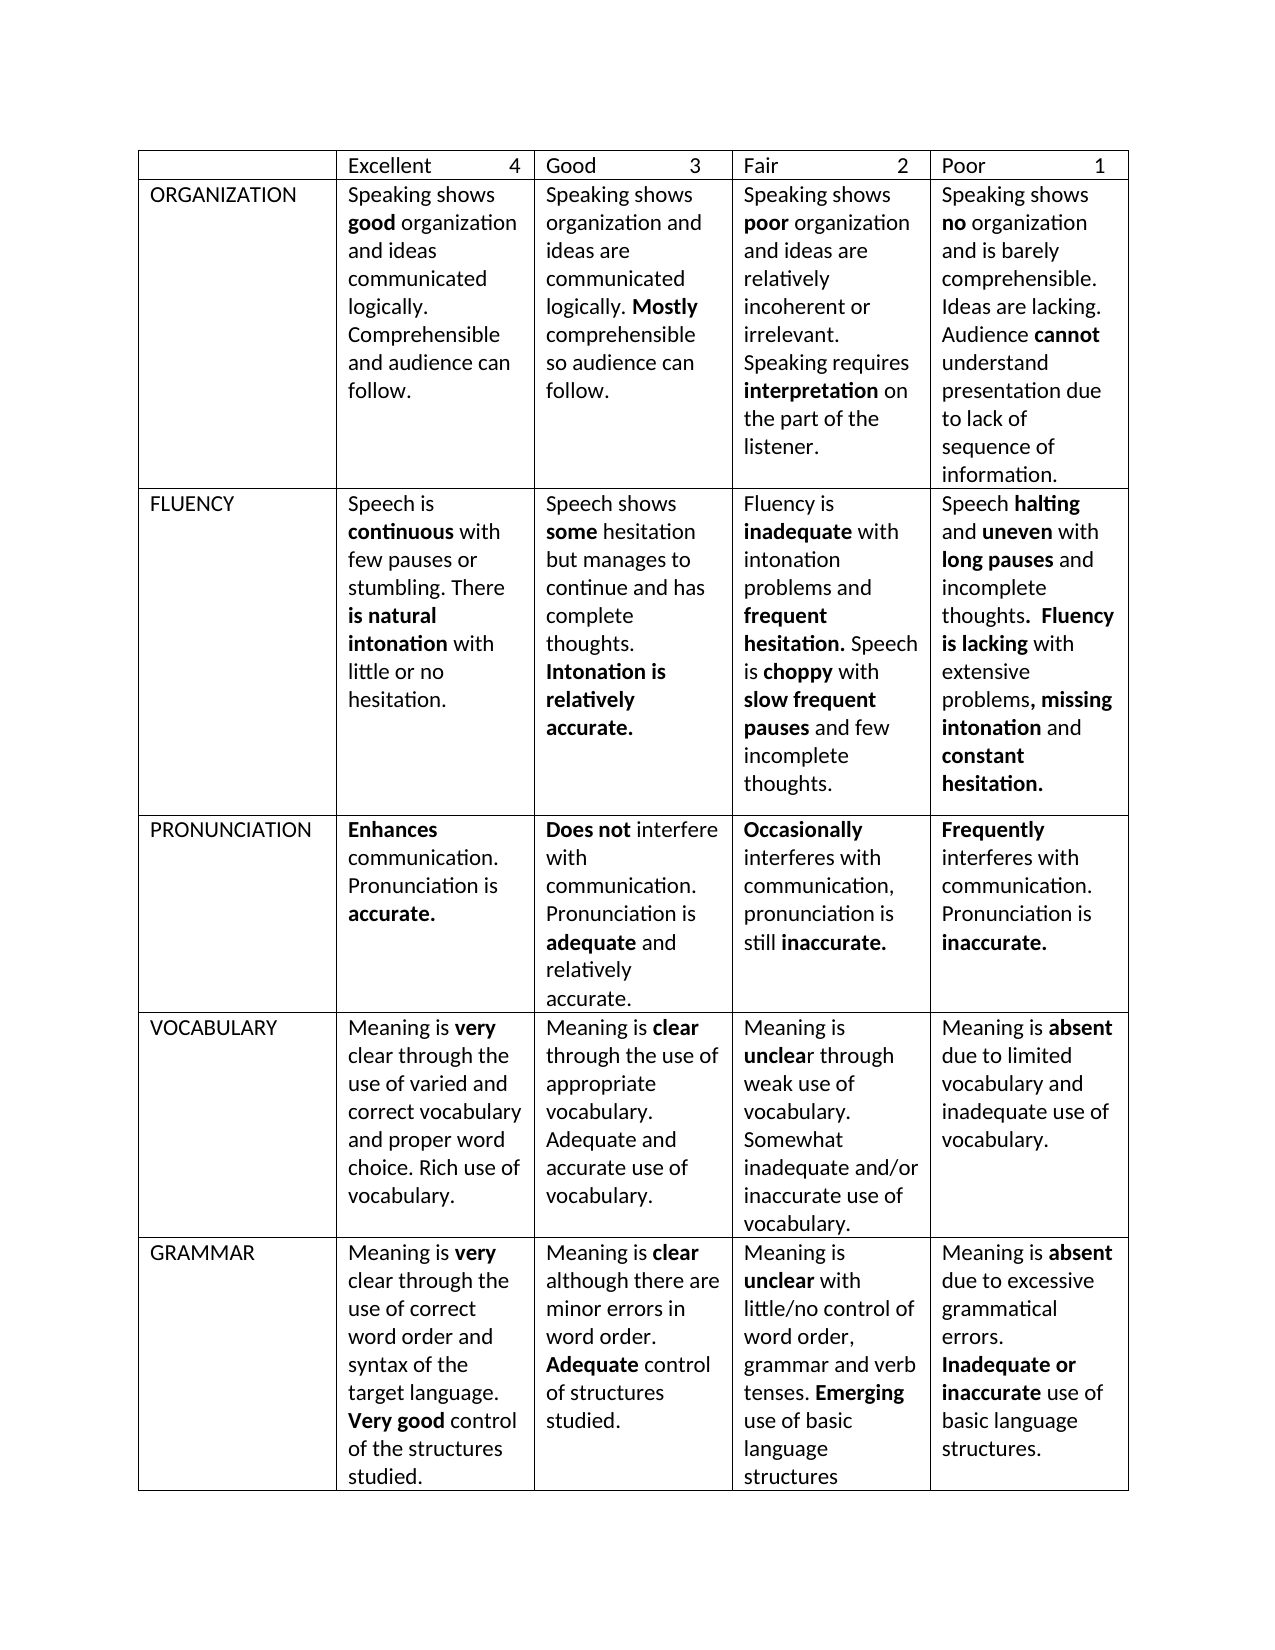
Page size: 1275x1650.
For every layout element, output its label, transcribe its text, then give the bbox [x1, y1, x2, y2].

table_cell Frequently interferes with communication. Pronunciation is inaccurate. [931, 816, 1128, 1012]
table_cell Does not interfere with communication. Pronunciation is adequate and relatively accurate. [535, 816, 732, 1012]
table_cell Meaning is clear through the use of appropriate vocabulary. Adequate and accurate use of vocabulary. [535, 1013, 732, 1237]
table_cell Meaning is absent due to excessive grammatical errors. Inadequate or inaccurate use of basic language structures. [931, 1238, 1128, 1490]
table_cell Meaning is very clear through the use of correct word order and syntax of the target language. Very good control of the structures studied. [337, 1238, 534, 1490]
table_cell GRAMMAR [139, 1238, 336, 1490]
table_cell Speaking shows organization and ideas are communicated logically. Mostly comprehensible so audience can follow. [535, 180, 732, 488]
table_cell Speaking shows no organization and is barely comprehensible. Ideas are lacking. Audience cannot understand presentation due to lack of sequence of information. [931, 180, 1128, 488]
table_header Fair 2 [733, 151, 930, 179]
table_cell Meaning is absent due to limited vocabulary and inadequate use of vocabulary. [931, 1013, 1128, 1237]
table_header Poor 1 [931, 151, 1128, 179]
table_cell FLUENCY [139, 489, 336, 814]
table_header Excellent 4 [337, 151, 534, 179]
table_cell Enhances communication. Pronunciation is accurate. [337, 816, 534, 1012]
table_cell Meaning is very clear through the use of varied and correct vocabulary and proper word choice. Rich use of vocabulary. [337, 1013, 534, 1237]
table_cell Speech halting and uneven with long pauses and incomplete thoughts. Fluency is lacking with extensive problems, missing intonation and constant hesitation. [931, 489, 1128, 814]
table_cell Meaning is clear although there are minor errors in word order. Adequate control of structures studied. [535, 1238, 732, 1490]
table_header Good 3 [535, 151, 732, 179]
table_cell Meaning is unclear with little/no control of word order, grammar and verb tenses. Emerging use of basic language structures [733, 1238, 930, 1490]
table_cell Speech is continuous with few pauses or stumbling. There is natural intonation with little or no hesitation. [337, 489, 534, 814]
table_cell Speaking shows poor organization and ideas are relatively incoherent or irrelevant. Speaking requires interpretation on the part of the listener. [733, 180, 930, 488]
table_cell Speech shows some hesitation but manages to continue and has complete thoughts. Intonation is relatively accurate. [535, 489, 732, 814]
table_cell Fluency is inadequate with intonation problems and frequent hesitation. Speech is choppy with slow frequent pauses and few incomplete thoughts. [733, 489, 930, 814]
table_cell Meaning is unclear through weak use of vocabulary. Somewhat inadequate and/or inaccurate use of vocabulary. [733, 1013, 930, 1237]
table_cell Occasionally interferes with communication, pronunciation is still inaccurate. [733, 816, 930, 1012]
table_cell VOCABULARY [139, 1013, 336, 1237]
table_cell Speaking shows good organization and ideas communicated logically. Comprehensible and audience can follow. [337, 180, 534, 488]
table_cell ORGANIZATION [139, 180, 336, 488]
table_cell PRONUNCIATION [139, 816, 336, 1012]
table_header [139, 151, 336, 179]
